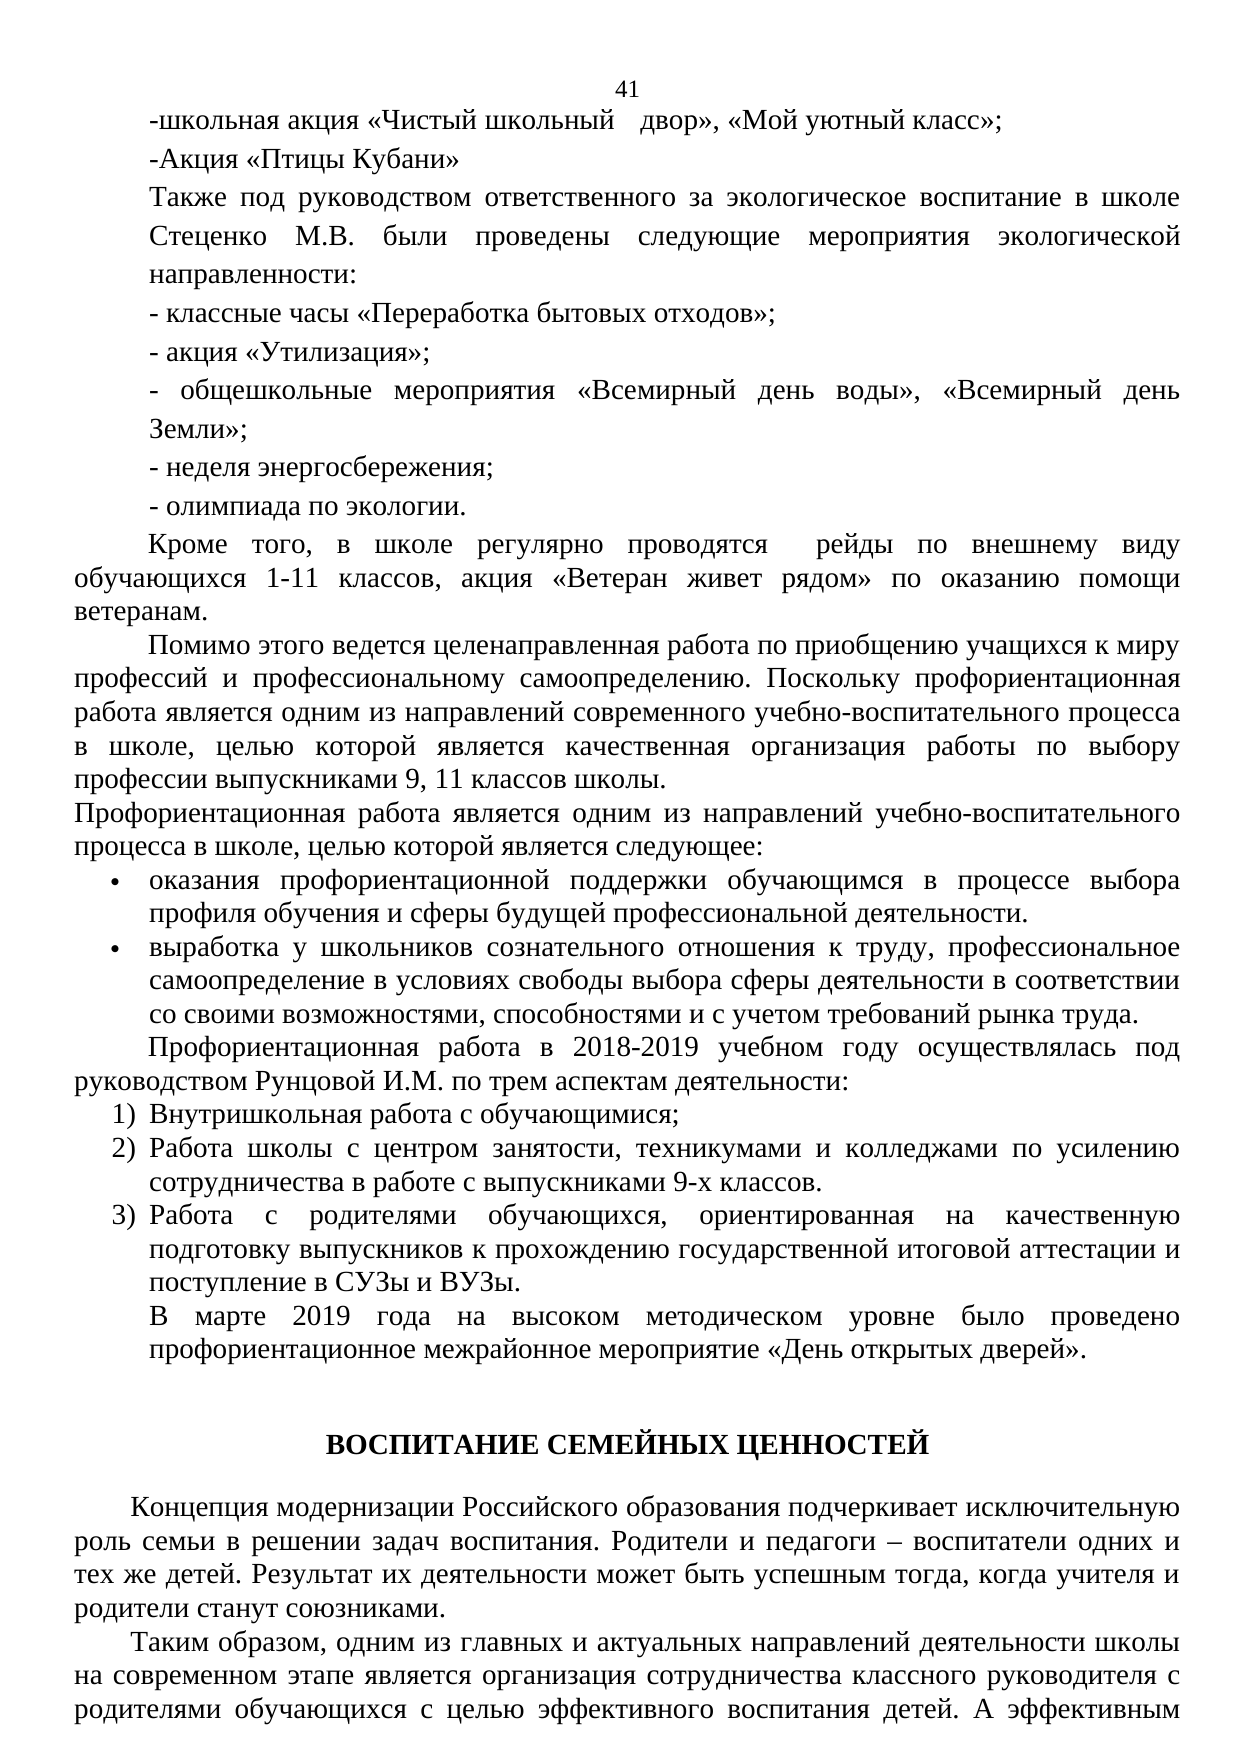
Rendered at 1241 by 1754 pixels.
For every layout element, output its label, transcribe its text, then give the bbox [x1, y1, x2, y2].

text Профориентационная работа является одним из направлений учебно-воспитательного процесса в школе, целью которой является следующее: [74, 795, 1181, 862]
list Внутришкольная работа с обучающимися; [111, 1097, 1181, 1130]
list Также под руководством ответственного за экологическое воспитание в школе Стеценко М.В. были проведены следующие мероприятия экологической направленности: [149, 179, 1181, 290]
text ВОСПИТАНИЕ СЕМЕЙНЫХ ЦЕННОСТЕЙ [74, 1427, 1181, 1461]
list -школьная акция «Чистый школьный двор», «Мой уютный класс»; [149, 102, 1181, 136]
list - акция «Утилизация»; [149, 334, 1181, 367]
list Работа с родителями обучающихся, ориентированная на качественную подготовку выпускников к прохождению государственной итоговой аттестации и поступление в СУЗы и ВУЗы. [111, 1197, 1181, 1298]
text Кроме того, в школе регулярно проводятся рейды по внешнему виду обучающихся 1-11 классов, акция «Ветеран живет рядом» по оказанию помощи ветеранам. [74, 526, 1181, 627]
list оказания профориентационной поддержки обучающимся в процессе выбора профиля обучения и сферы будущей профессиональной деятельности. [111, 862, 1181, 929]
text В марте 2019 года на высоком методическом уровне было проведено профориентационное межрайонное мероприятие «День открытых дверей». [149, 1298, 1181, 1365]
list - неделя энергосбережения; [149, 449, 1181, 483]
list -Акция «Птицы Кубани» [149, 141, 1181, 174]
list - классные часы «Переработка бытовых отходов»; [149, 295, 1181, 329]
list - олимпиада по экологии. [149, 488, 1181, 521]
text Концепция модернизации Российского образования подчеркивает исключительную роль семьи в решении задач воспитания. Родители и педагоги – воспитатели одних и тех же детей. Результат их деятельности может быть успешным тогда, когда учителя и родители станут союзниками. [74, 1489, 1181, 1624]
list выработка у школьников сознательного отношения к труду, профессиональное самоопределение в условиях свободы выбора сферы деятельности в соответствии со своими возможностями, способностями и с учетом требований рынка труда. [111, 929, 1181, 1029]
text Помимо этого ведется целенаправленная работа по приобщению учащихся к миру профессий и профессиональному самоопределению. Поскольку профориентационная работа является одним из направлений современного учебно-воспитательного процесса в школе, целью которой является качественная организация работы по выбору профессии выпускниками 9, 11 классов школы. [74, 627, 1181, 795]
list Работа школы с центром занятости, техникумами и колледжами по усилению сотрудничества в работе с выпускниками 9-х классов. [111, 1130, 1181, 1197]
list - общешкольные мероприятия «Всемирный день воды», «Всемирный день Земли»; [149, 372, 1181, 444]
text Профориентационная работа в 2018-2019 учебном году осуществлялась под руководством Рунцовой И.М. по трем аспектам деятельности: [74, 1029, 1181, 1097]
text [74, 1624, 1181, 1724]
